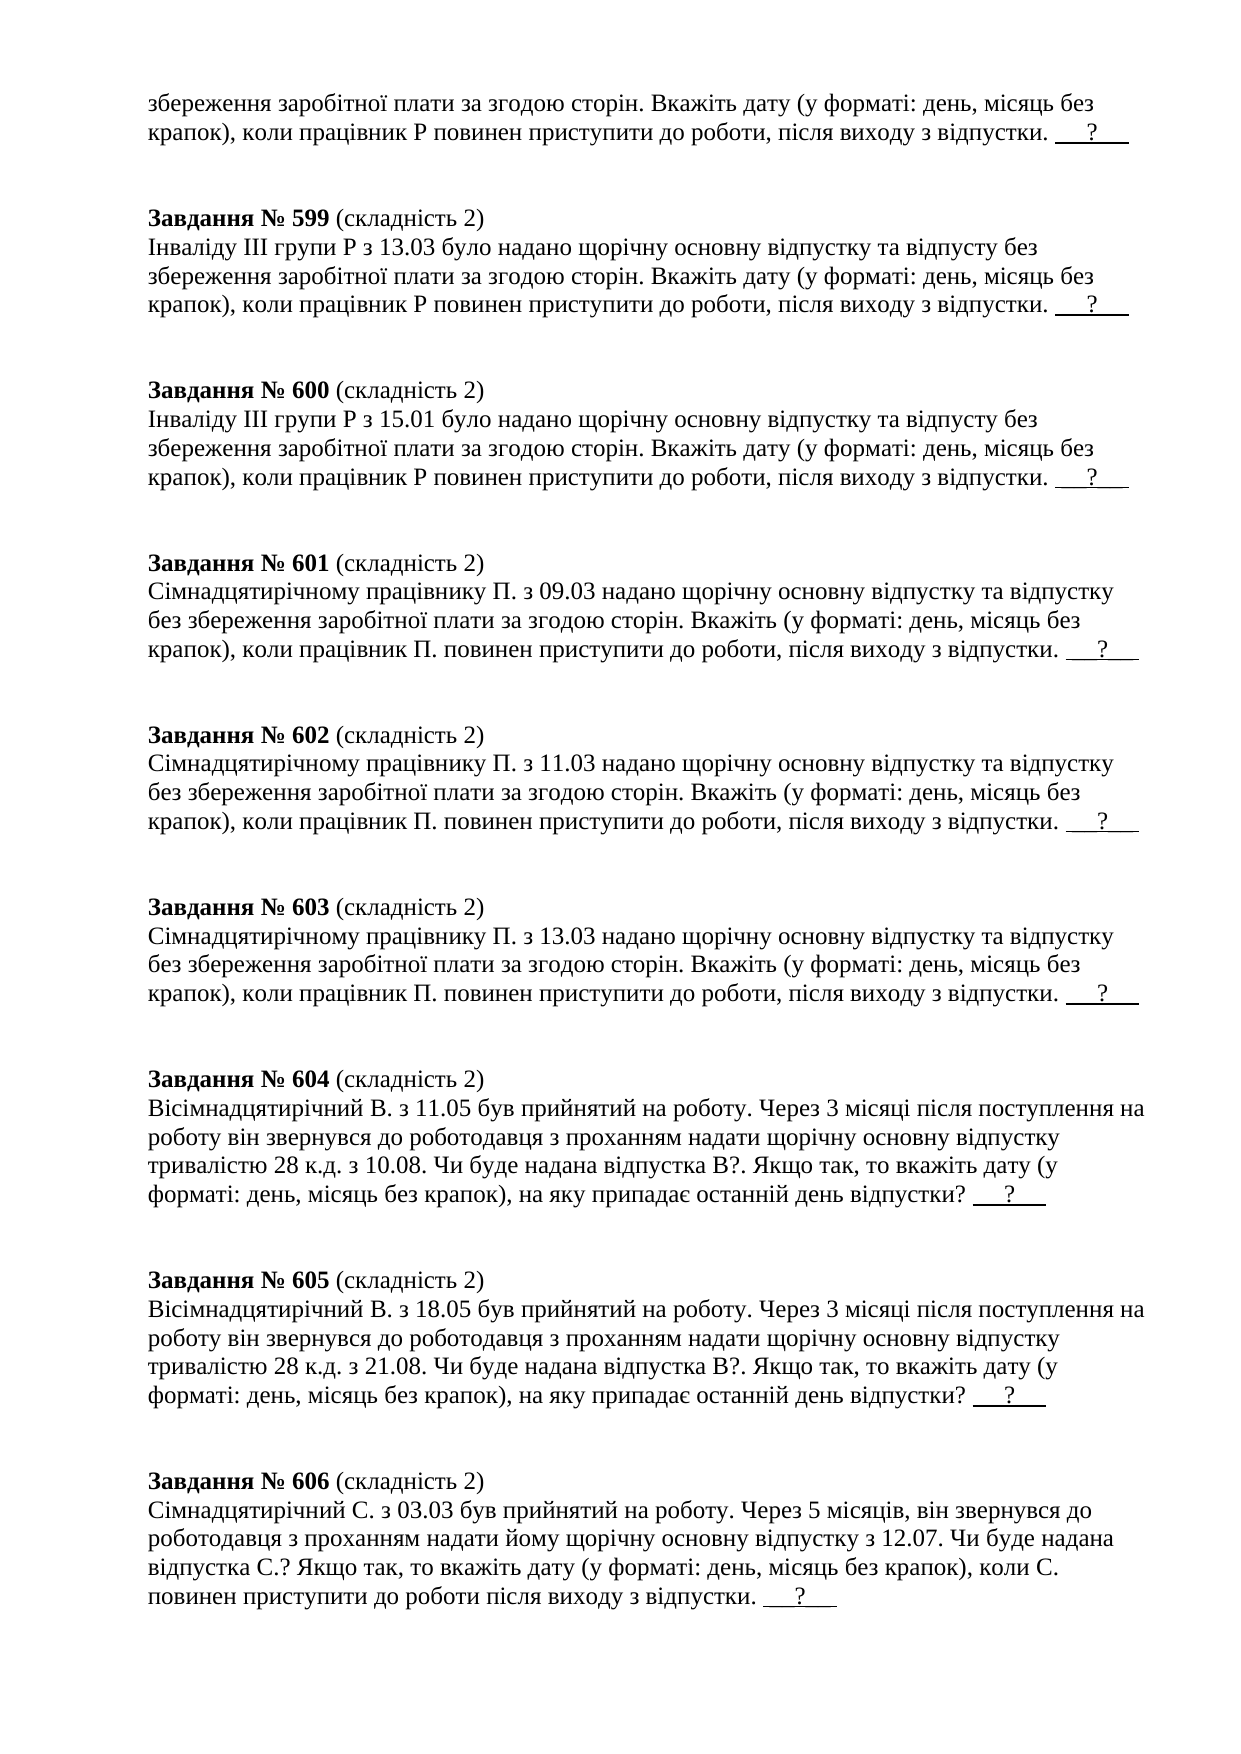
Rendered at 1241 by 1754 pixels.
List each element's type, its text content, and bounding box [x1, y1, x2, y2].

text Завдання № 601 (складність 2) Сімнадцятирічному працівнику П. з 09.03 надано щорічну основну відпустку та відпустку без збереження заробітної плати за згодою сторін. Вкажіть (у форматі: день, місяць без крапок), коли працівник П. повинен приступити до роботи, після виходу з відпустки. __?__ [148, 548, 1152, 691]
text Завдання № 600 (складність 2) Інваліду ІІІ групи Р з 15.01 було надано щорічну основну відпустку та відпусту без збереження заробітної плати за згодою сторін. Вкажіть дату (у форматі: день, місяць без крапок), коли працівник Р повинен приступити до роботи, після виходу з відпустки. __?__ [148, 375, 1152, 518]
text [148, 88, 1152, 174]
text Завдання № 599 (складність 2) Інваліду ІІІ групи Р з 13.03 було надано щорічну основну відпустку та відпусту без збереження заробітної плати за згодою сторін. Вкажіть дату (у форматі: день, місяць без крапок), коли працівник Р повинен приступити до роботи, після виходу з відпустки. __?__ [148, 203, 1152, 346]
text Завдання № 602 (складність 2) Сімнадцятирічному працівнику П. з 11.03 надано щорічну основну відпустку та відпустку без збереження заробітної плати за згодою сторін. Вкажіть (у форматі: день, місяць без крапок), коли працівник П. повинен приступити до роботи, після виходу з відпустки. __?__ [148, 720, 1152, 863]
text Завдання № 603 (складність 2) Сімнадцятирічному працівнику П. з 13.03 надано щорічну основну відпустку та відпустку без збереження заробітної плати за згодою сторін. Вкажіть (у форматі: день, місяць без крапок), коли працівник П. повинен приступити до роботи, після виходу з відпустки. __?__ [148, 892, 1152, 1035]
text Завдання № 604 (складність 2) Вісімнадцятирічний В. з 11.05 був прийнятий на роботу. Через 3 місяці після поступлення на роботу він звернувся до роботодавця з проханням надати щорічну основну відпустку тривалістю 28 к.д. з 10.08. Чи буде надана відпустка В?. Якщо так, то вкажіть дату (у форматі: день, місяць без крапок), на яку припадає останній день відпустки? __?__ [148, 1064, 1152, 1236]
text Завдання № 606 (складність 2) Сімнадцятирічний С. з 03.03 був прийнятий на роботу. Через 5 місяців, він звернувся до роботодавця з проханням надати йому щорічну основну відпустку з 12.07. Чи буде надана відпустка С.? Якщо так, то вкажіть дату (у форматі: день, місяць без крапок), коли С. повинен приступити до роботи після виходу з відпустки. __?__ [148, 1466, 1152, 1638]
text Завдання № 605 (складність 2) Вісімнадцятирічний В. з 18.05 був прийнятий на роботу. Через 3 місяці після поступлення на роботу він звернувся до роботодавця з проханням надати щорічну основну відпустку тривалістю 28 к.д. з 21.08. Чи буде надана відпустка В?. Якщо так, то вкажіть дату (у форматі: день, місяць без крапок), на яку припадає останній день відпустки? __?__ [148, 1265, 1152, 1437]
